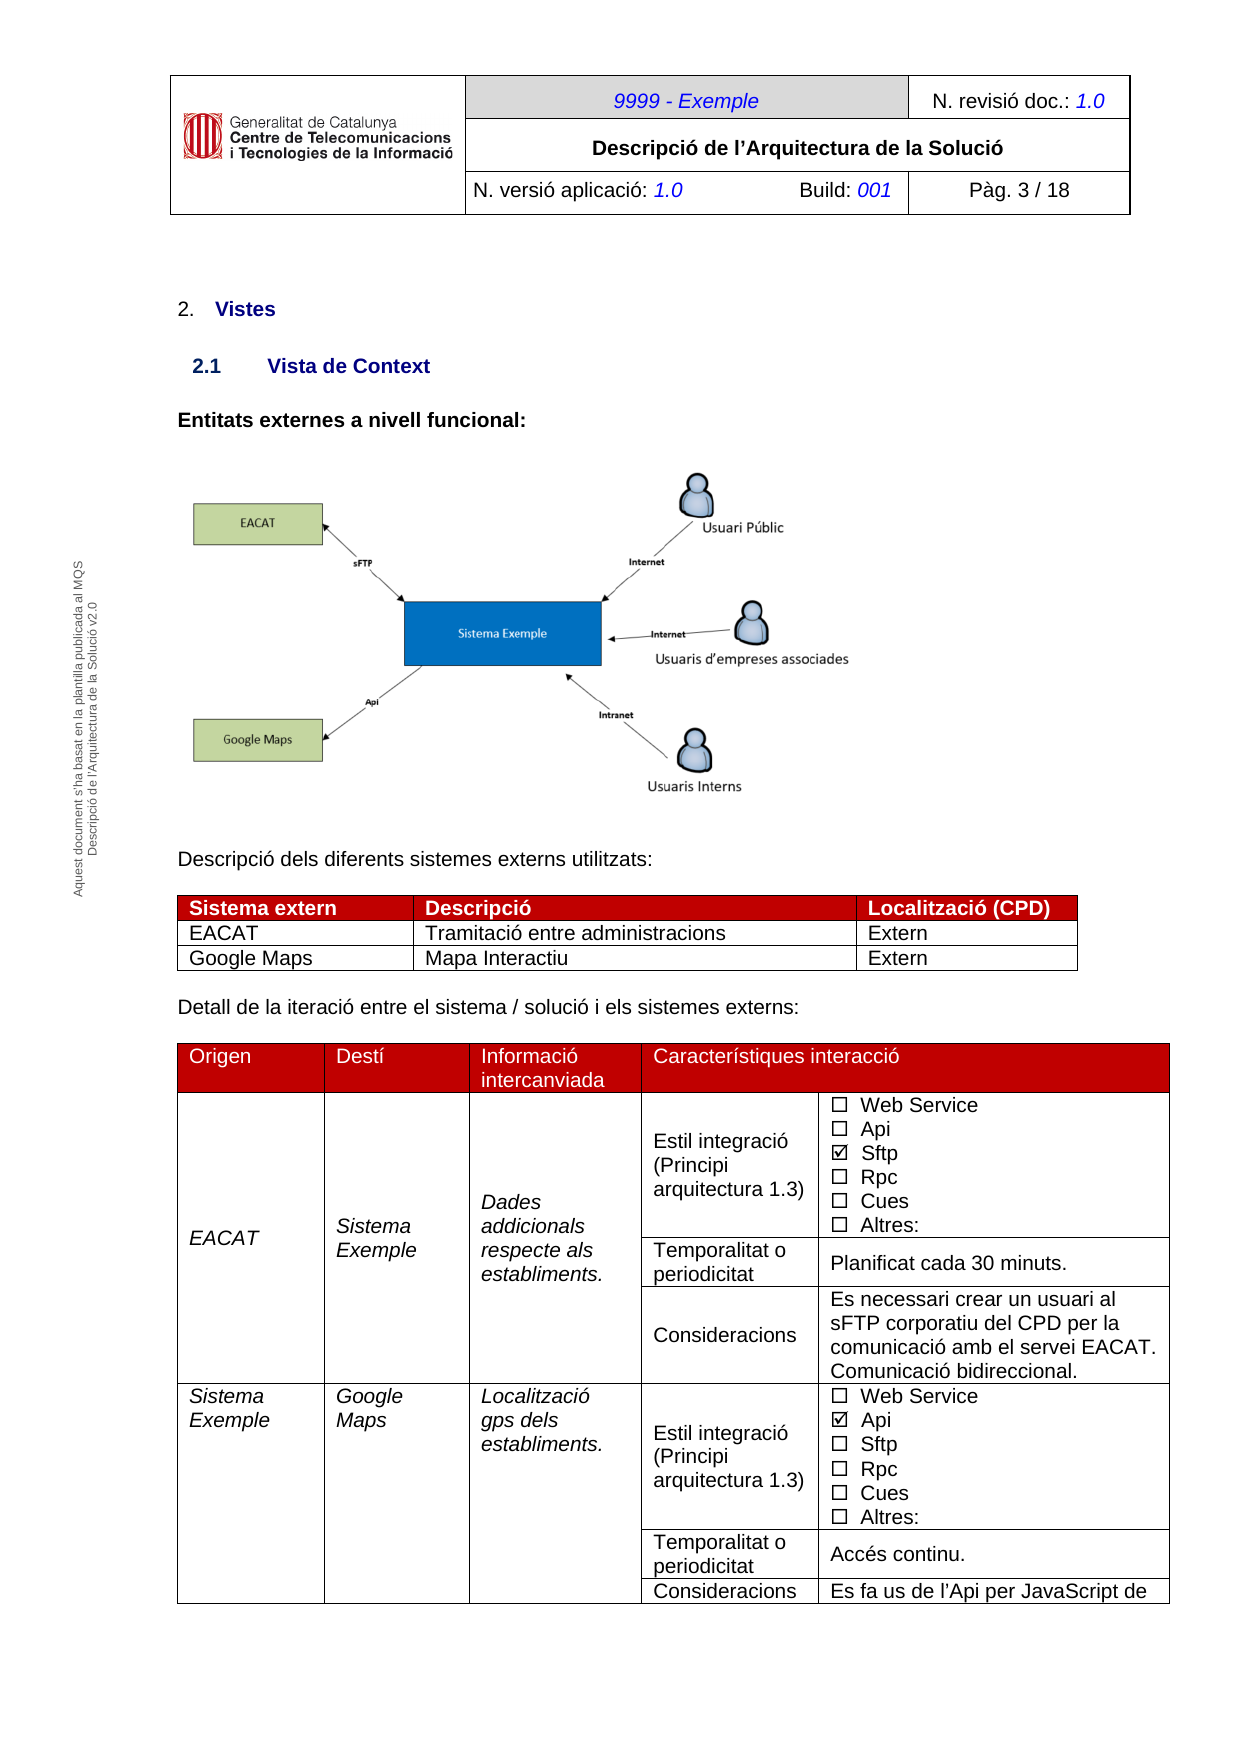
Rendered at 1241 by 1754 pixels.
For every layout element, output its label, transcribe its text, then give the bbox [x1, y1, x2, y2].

text Detall de la iteració entre el sistema / solució i els sistemes externs: [177, 995, 1122, 1019]
table_cell Web Service Api Sftp Rpc Cues Altres: [819, 1093, 1169, 1237]
table_cell Google Maps [178, 946, 413, 970]
table_cell EACAT [178, 1093, 324, 1383]
table_cell Extern [857, 921, 1077, 945]
table_cell Extern [857, 946, 1077, 970]
table_header Origen [178, 1044, 324, 1092]
table_cell Web Service Api Sftp Rpc Cues Altres: [819, 1384, 1169, 1528]
table_header Descripció [414, 896, 856, 920]
table_cell Temporalitat o periodicitat [642, 1238, 818, 1286]
table_cell Es necessari crear un usuari al sFTP corporatiu del CPD per la comunicació amb el servei EACAT. Comunicació bidireccional. [819, 1287, 1169, 1383]
table_header Localització (CPD) [857, 896, 1077, 920]
table_cell Google Maps [325, 1384, 469, 1602]
table_cell Consideracions [642, 1579, 818, 1602]
table_cell Dades addicionals respecte als establiments. [470, 1093, 641, 1383]
table_cell Localització gps dels establiments. [470, 1384, 641, 1602]
table_header Destí [325, 1044, 469, 1092]
table_cell Planificat cada 30 minuts. [819, 1238, 1169, 1286]
picture [183, 113, 453, 161]
table_cell Estil integració (Principi arquitectura 1.3) [642, 1093, 818, 1237]
table_cell Sistema Exemple [178, 1384, 324, 1602]
table_cell Sistema Exemple [325, 1093, 469, 1383]
text Descripció dels diferents sistemes externs utilitzats: [177, 847, 1122, 871]
table_cell Es fa us de l’Api per JavaScript de Google. [819, 1579, 1169, 1602]
subtitle Vista de Context [192, 354, 1122, 378]
picture [177, 456, 859, 824]
table_cell Tramitació entre administracions [414, 921, 856, 945]
table_header Característiques interacció [642, 1044, 1169, 1092]
table_cell Estil integració (Principi arquitectura 1.3) [642, 1384, 818, 1528]
table_cell Temporalitat o periodicitat [642, 1530, 818, 1577]
table_cell Consideracions [642, 1287, 818, 1383]
table_header Informació intercanviada [470, 1044, 641, 1092]
table_header Sistema extern [178, 896, 413, 920]
table_cell EACAT [178, 921, 413, 945]
table_cell Accés continu. [819, 1530, 1169, 1577]
subtitle Vistes [177, 297, 1122, 321]
text Entitats externes a nivell funcional: [177, 408, 1122, 432]
table_cell Mapa Interactiu [414, 946, 856, 970]
